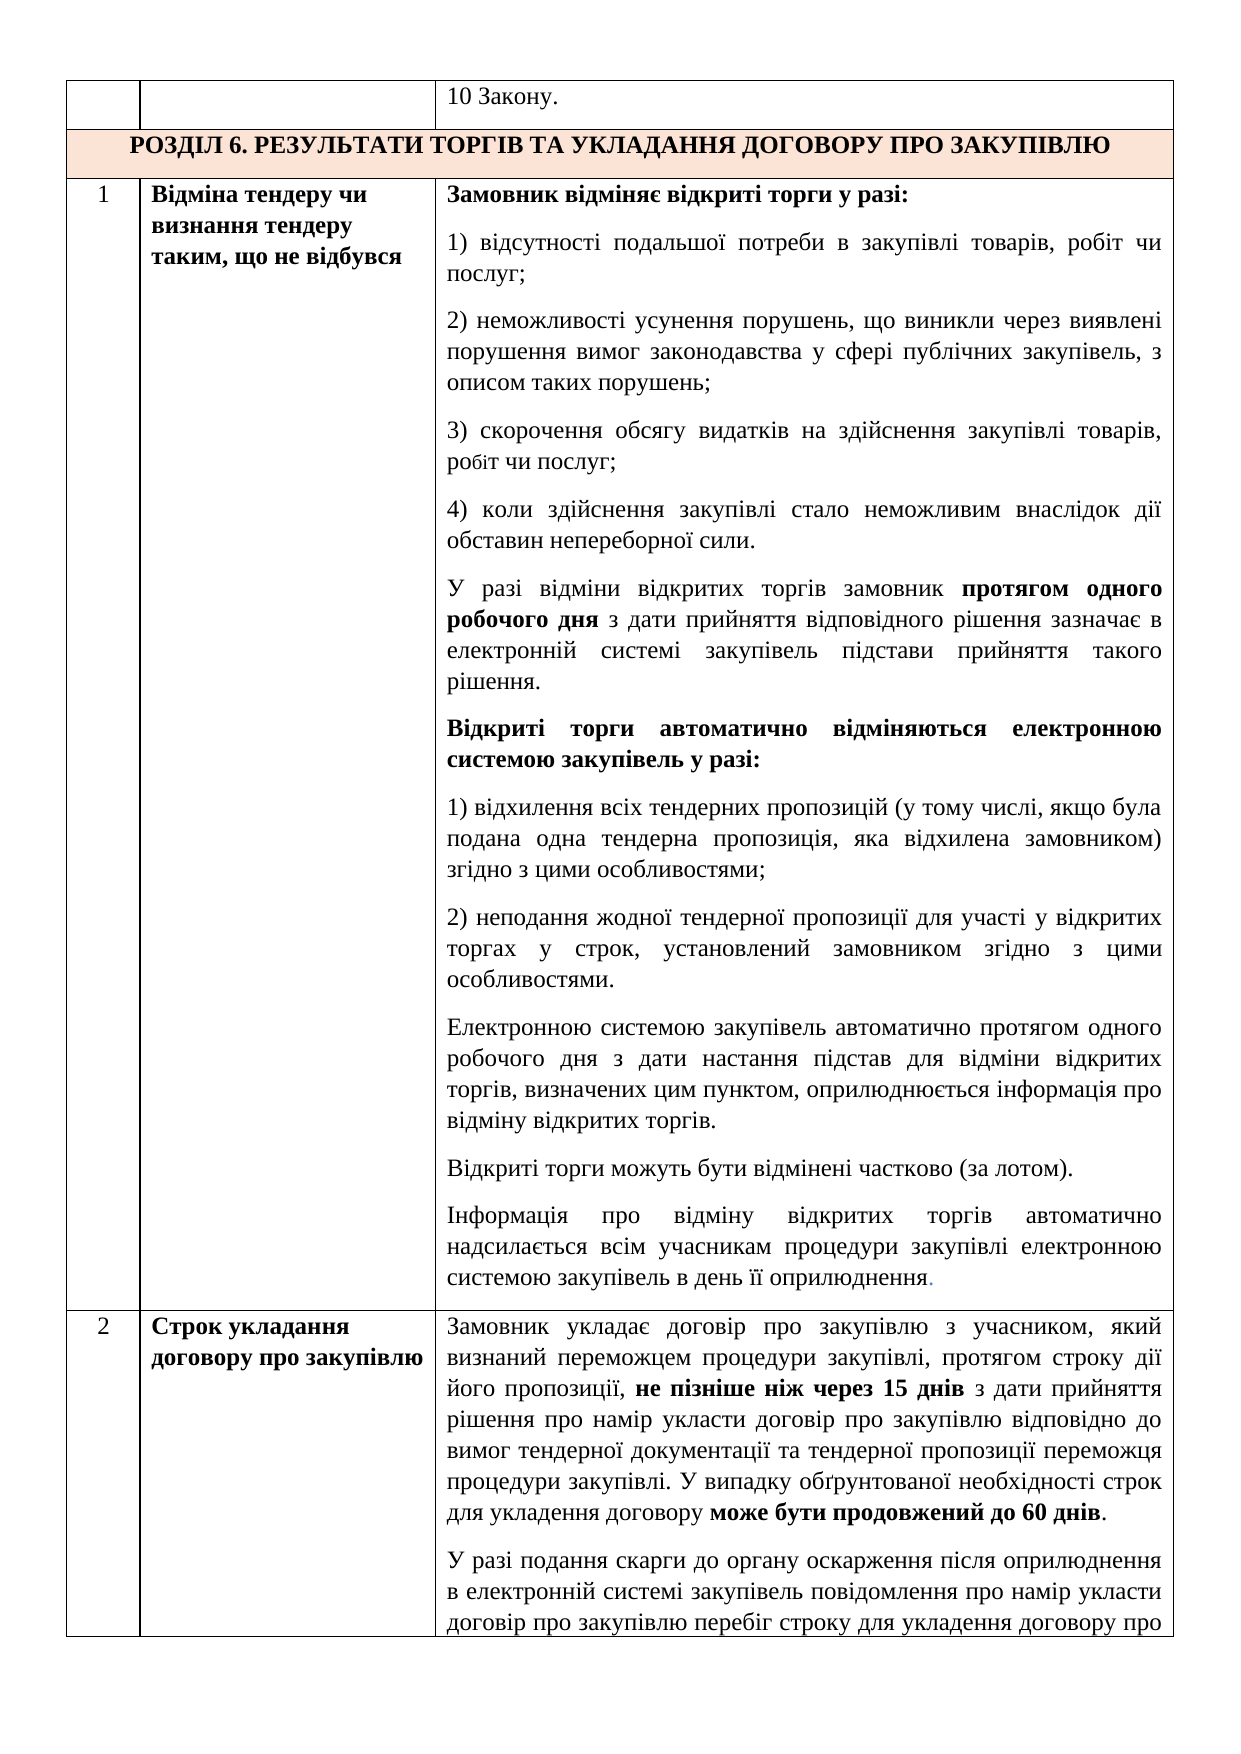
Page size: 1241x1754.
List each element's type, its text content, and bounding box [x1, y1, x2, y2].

table_cell Відміна тендеру чи визнання тендеру таким, що не відбувся [141, 179, 435, 1310]
table_cell 3 [67, 81, 139, 129]
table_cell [436, 1311, 1173, 1636]
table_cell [141, 81, 435, 129]
table_cell 2 [67, 1311, 139, 1636]
table_cell 1 [67, 179, 139, 1310]
table_cell РОЗДІЛ 6. РЕЗУЛЬТАТИ ТОРГІВ ТА УКЛАДАННЯ ДОГОВОРУ ПРО ЗАКУПІВЛЮ [67, 130, 1173, 178]
table_cell Замовник відміняє відкриті торги у разі: 1) відсутності подальшої потреби в закупівлі товарів, робіт чи послуг; 2) неможливості усунення порушень, що виникли через виявлені порушення вимог законодавства у сфері публічних закупівель, з описом таких порушень; 3) скорочення обсягу видатків на здійснення закупівлі товарів, робіт чи послуг; 4) коли здійснення закупівлі стало неможливим внаслідок дії обставин непереборної сили. У разі відміни відкритих торгів замовник протягом одного робочого дня з дати прийняття відповідного рішення зазначає в електронній системі закупівель підстави прийняття такого рішення. Відкриті торги автоматично відміняються електронною системою закупівель у разі: 1) відхилення всіх тендерних пропозицій (у тому числі, якщо була подана одна тендерна пропозиція, яка відхилена замовником) згідно з цими особливостями; 2) неподання жодної тендерної пропозиції для участі у відкритих торгах у строк, установлений замовником згідно з цими особливостями. Електронною системою закупівель автоматично протягом одного робочого дня з дати настання підстав для відміни відкритих торгів, визначених цим пунктом, оприлюднюється інформація про відміну відкритих торгів. Відкриті торги можуть бути відмінені частково (за лотом). Інформація про відміну відкритих торгів автоматично надсилається всім учасникам процедури закупівлі електронною системою закупівель в день її оприлюднення. [436, 179, 1173, 1310]
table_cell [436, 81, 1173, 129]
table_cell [141, 1311, 435, 1636]
